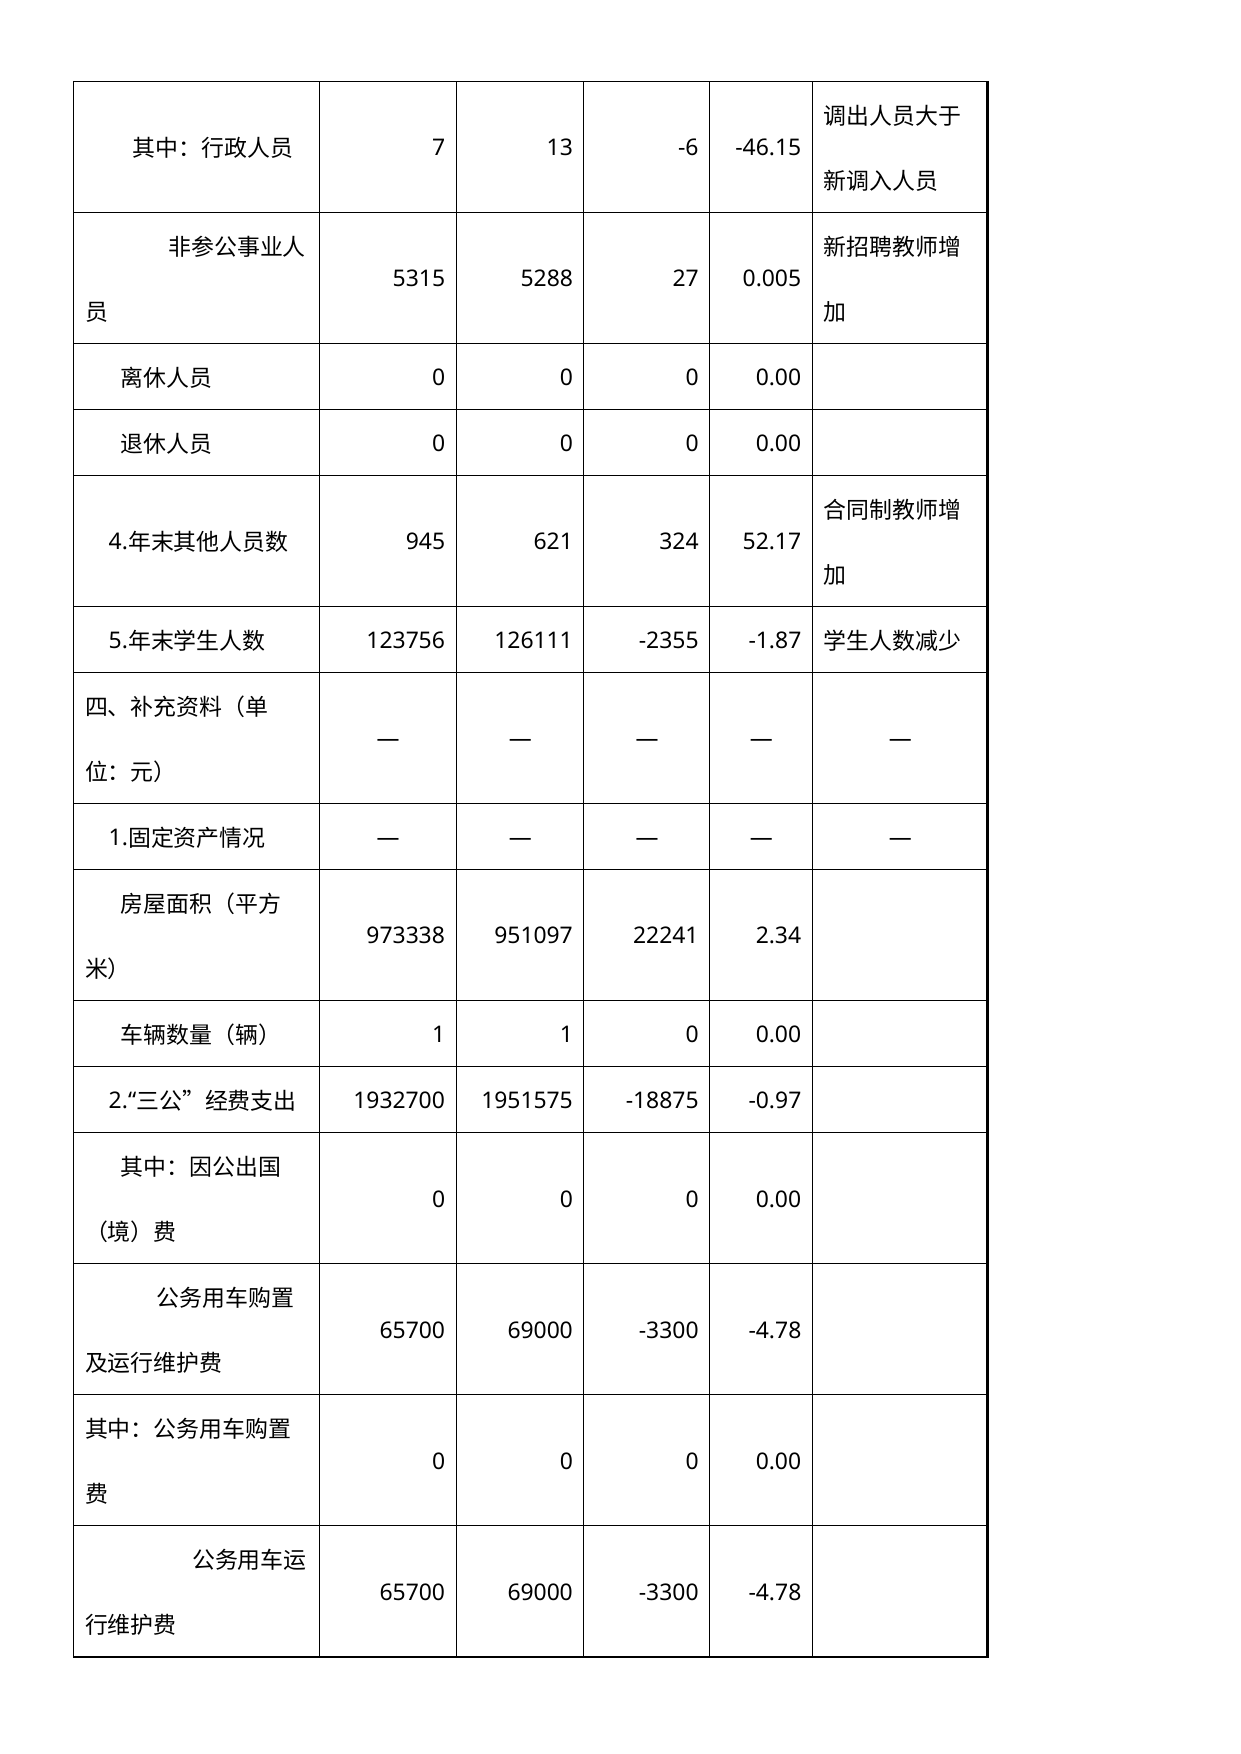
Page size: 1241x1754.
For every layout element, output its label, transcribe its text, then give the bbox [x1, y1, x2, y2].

table_cell 四、补充资料（单位：元） [74, 673, 319, 803]
table_cell 0 [320, 1395, 456, 1525]
table_cell [813, 1067, 986, 1132]
table_cell -2355 [584, 607, 709, 672]
table_cell — [320, 804, 456, 869]
table_cell 5315 [320, 213, 456, 343]
table_cell 5.年末学生人数 [74, 607, 319, 672]
table_cell -0.97 [710, 1067, 812, 1132]
table_cell 0 [457, 344, 583, 409]
table_cell 0 [584, 1001, 709, 1066]
table_cell 973338 [320, 870, 456, 1000]
table_cell 0 [457, 1133, 583, 1263]
table_cell 0 [584, 1395, 709, 1525]
table_cell 非参公事业人员 [74, 213, 319, 343]
table_cell 0 [457, 410, 583, 475]
table_cell 52.17 [710, 476, 812, 606]
table_cell 调出人员大于新调入人员 [813, 82, 986, 212]
table_cell 65700 [320, 1264, 456, 1394]
table_cell 合同制教师增加 [813, 476, 986, 606]
table_cell 公务用车购置及运行维护费 [74, 1264, 319, 1394]
table_cell 0.00 [710, 410, 812, 475]
table_cell — [710, 673, 812, 803]
table_cell -4.78 [710, 1526, 812, 1656]
table_cell 0 [584, 410, 709, 475]
table_cell 0.00 [710, 1395, 812, 1525]
table_cell — [457, 673, 583, 803]
table_cell 65700 [320, 1526, 456, 1656]
table_cell 房屋面积（平方米） [74, 870, 319, 1000]
table_cell 2.34 [710, 870, 812, 1000]
table_cell 其中：行政人员 [74, 82, 319, 212]
table_cell [813, 410, 986, 475]
table_cell 1951575 [457, 1067, 583, 1132]
table_cell 其中：因公出国（境）费 [74, 1133, 319, 1263]
table_cell [813, 1395, 986, 1525]
table_cell [813, 344, 986, 409]
table_cell 车辆数量（辆） [74, 1001, 319, 1066]
table_cell 0.00 [710, 344, 812, 409]
table_cell 0.00 [710, 1133, 812, 1263]
table_cell 0 [320, 344, 456, 409]
table_cell 27 [584, 213, 709, 343]
table_cell 公务用车运行维护费 [74, 1526, 319, 1656]
table_cell 324 [584, 476, 709, 606]
table_cell 其中：公务用车购置费 [74, 1395, 319, 1525]
table_cell — [584, 804, 709, 869]
table_cell 1 [320, 1001, 456, 1066]
table_cell 新招聘教师增加 [813, 213, 986, 343]
table_cell 951097 [457, 870, 583, 1000]
table_cell 学生人数减少 [813, 607, 986, 672]
table_cell — [710, 804, 812, 869]
table_cell 0 [584, 344, 709, 409]
table_cell 0 [457, 1395, 583, 1525]
table_cell -1.87 [710, 607, 812, 672]
table_cell -3300 [584, 1526, 709, 1656]
table_cell -46.15 [710, 82, 812, 212]
table_cell 0 [584, 1133, 709, 1263]
table_cell [813, 1526, 986, 1656]
table_cell 0.005 [710, 213, 812, 343]
table_cell -18875 [584, 1067, 709, 1132]
table_cell [813, 870, 986, 1000]
table_cell 1932700 [320, 1067, 456, 1132]
table_cell 22241 [584, 870, 709, 1000]
table_cell 2.“三公”经费支出 [74, 1067, 319, 1132]
table_cell 13 [457, 82, 583, 212]
table_cell — [584, 673, 709, 803]
table_cell 0 [320, 1133, 456, 1263]
table_cell 离休人员 [74, 344, 319, 409]
table_cell 621 [457, 476, 583, 606]
table_cell [813, 1133, 986, 1263]
table_cell 7 [320, 82, 456, 212]
table_cell -6 [584, 82, 709, 212]
table_cell 69000 [457, 1526, 583, 1656]
table_cell -3300 [584, 1264, 709, 1394]
table_cell 123756 [320, 607, 456, 672]
table_cell -4.78 [710, 1264, 812, 1394]
table_cell 1.固定资产情况 [74, 804, 319, 869]
table_cell 1 [457, 1001, 583, 1066]
table_cell 5288 [457, 213, 583, 343]
table_cell [813, 1264, 986, 1394]
table_cell — [813, 804, 986, 869]
table_cell 69000 [457, 1264, 583, 1394]
table_cell 0.00 [710, 1001, 812, 1066]
table_cell 945 [320, 476, 456, 606]
table_cell 0 [320, 410, 456, 475]
table_cell [813, 1001, 986, 1066]
table_cell — [320, 673, 456, 803]
table_cell — [457, 804, 583, 869]
table_cell 4.年末其他人员数 [74, 476, 319, 606]
table_cell 126111 [457, 607, 583, 672]
table_cell 退休人员 [74, 410, 319, 475]
table_cell — [813, 673, 986, 803]
